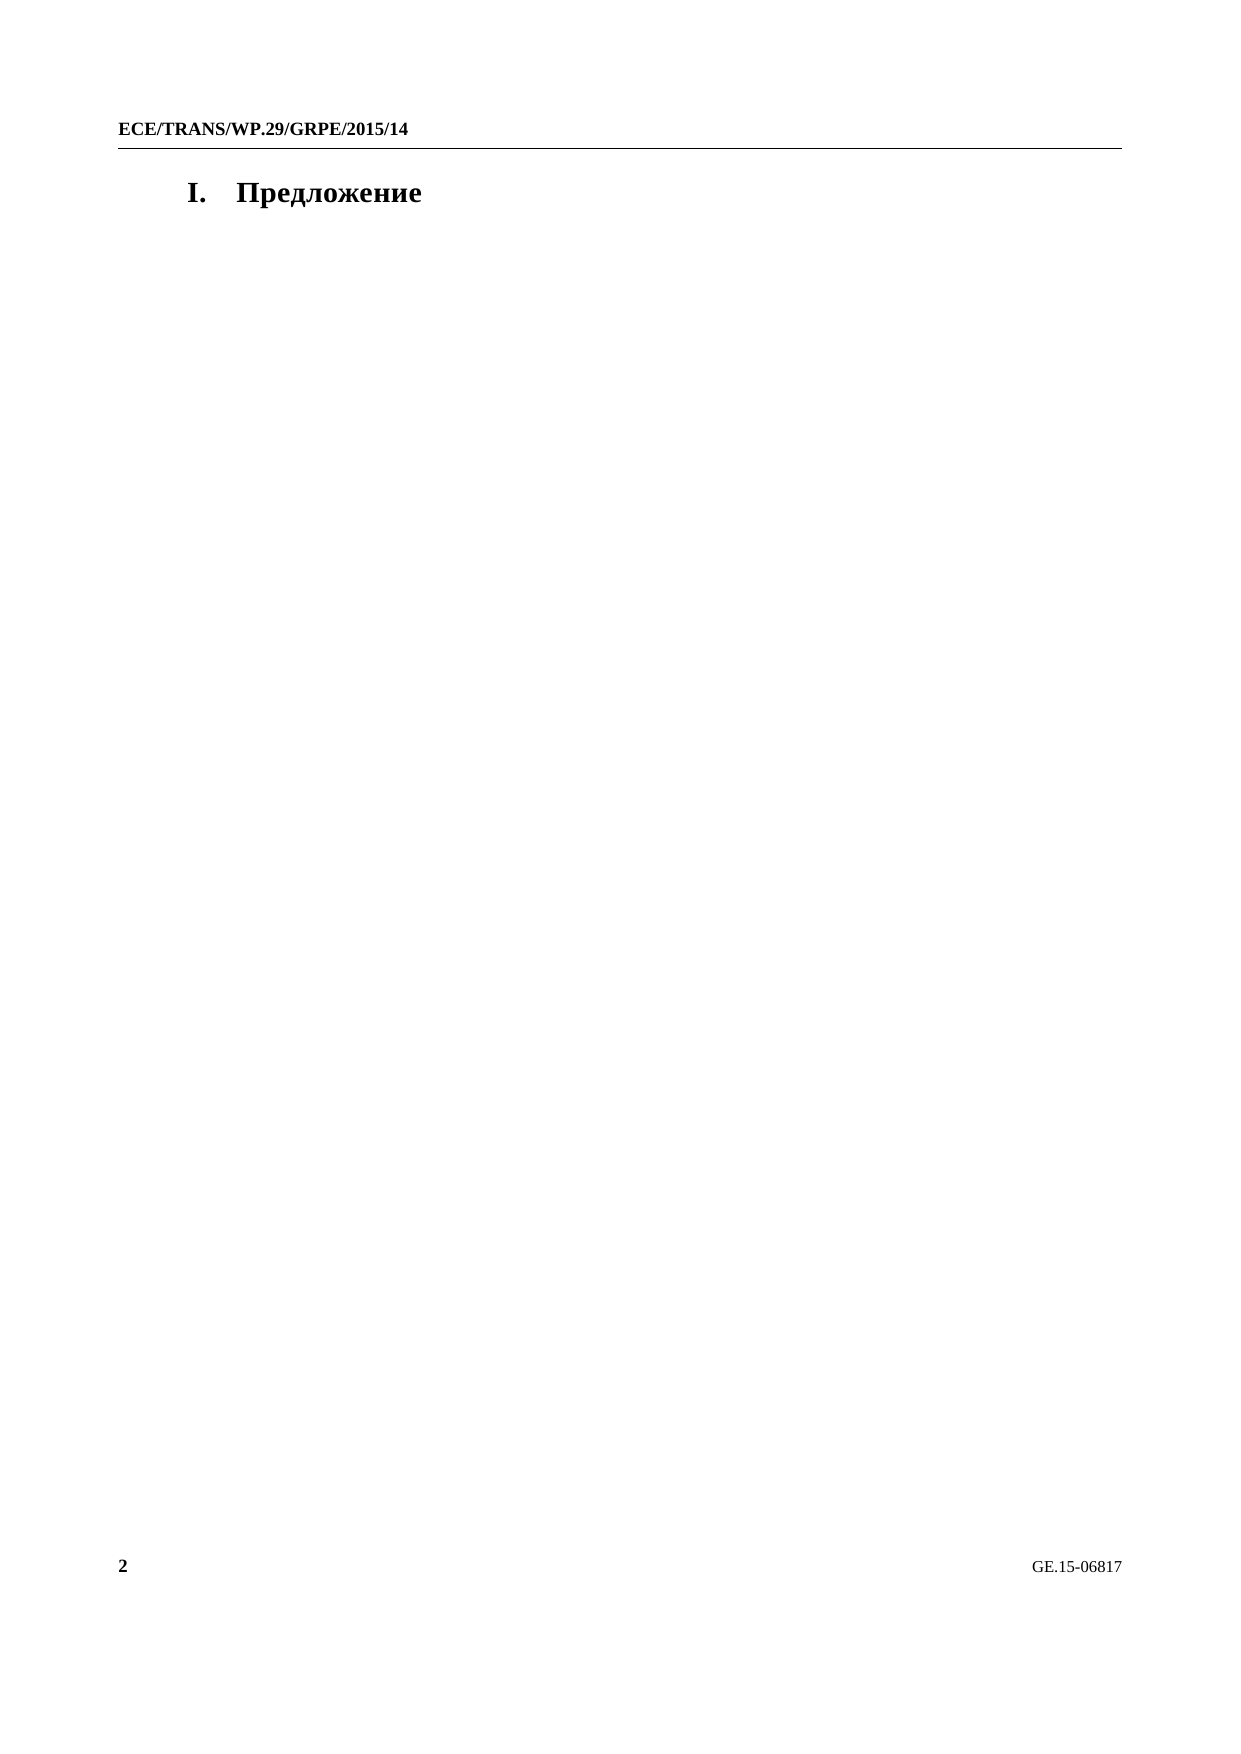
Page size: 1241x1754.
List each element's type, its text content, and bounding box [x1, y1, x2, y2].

text I. Предложение [118, 177, 1004, 208]
